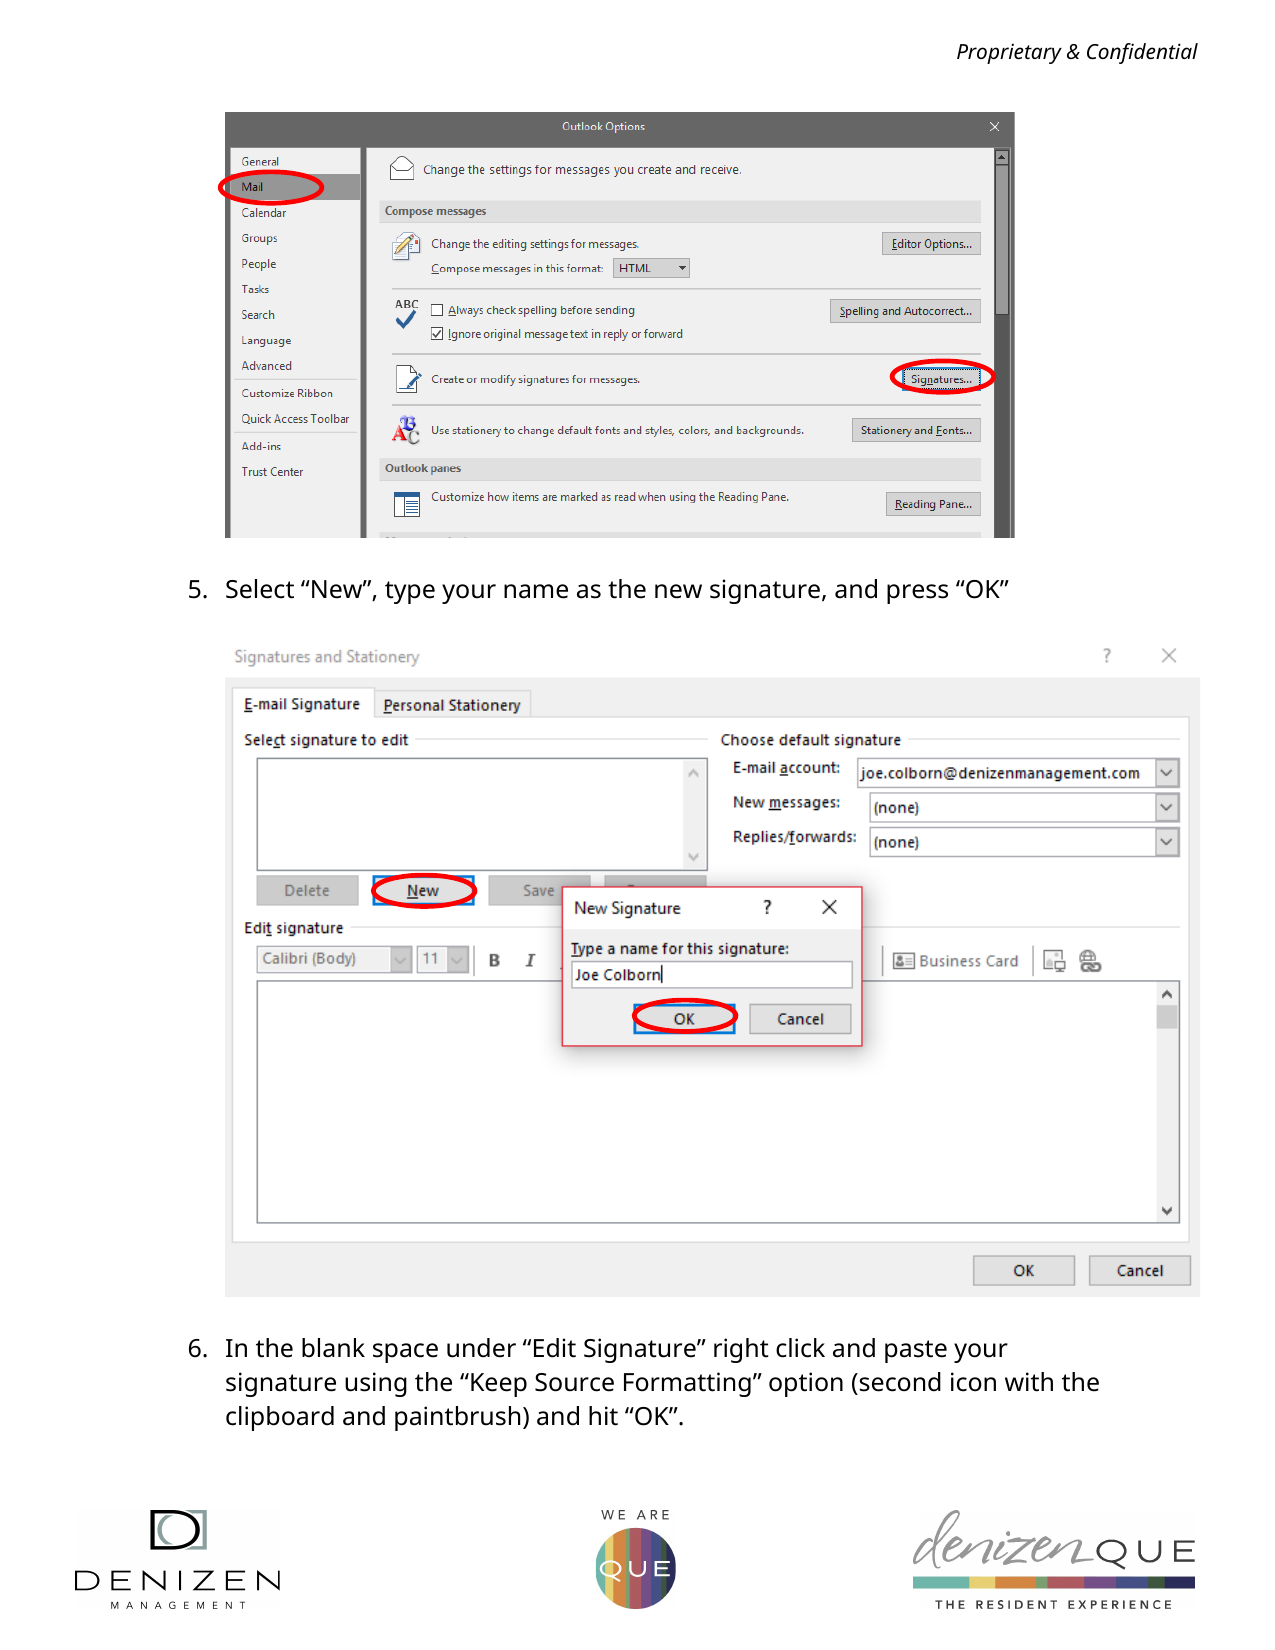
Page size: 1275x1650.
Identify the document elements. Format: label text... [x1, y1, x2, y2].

list In the blank space under “Edit Signature” right click and paste your signature using the “Keep Source Formatting” option (second icon with the clipboard and paintbrush) and hit “OK”. [187, 1330, 1125, 1432]
picture [595, 1510, 676, 1609]
picture [225, 112, 1015, 538]
list Select “New”, type your name as the new signature, and press “OK” [187, 572, 1125, 606]
picture [225, 639, 1200, 1297]
picture [75, 1510, 280, 1609]
picture [913, 1510, 1195, 1609]
picture [225, 175, 319, 200]
